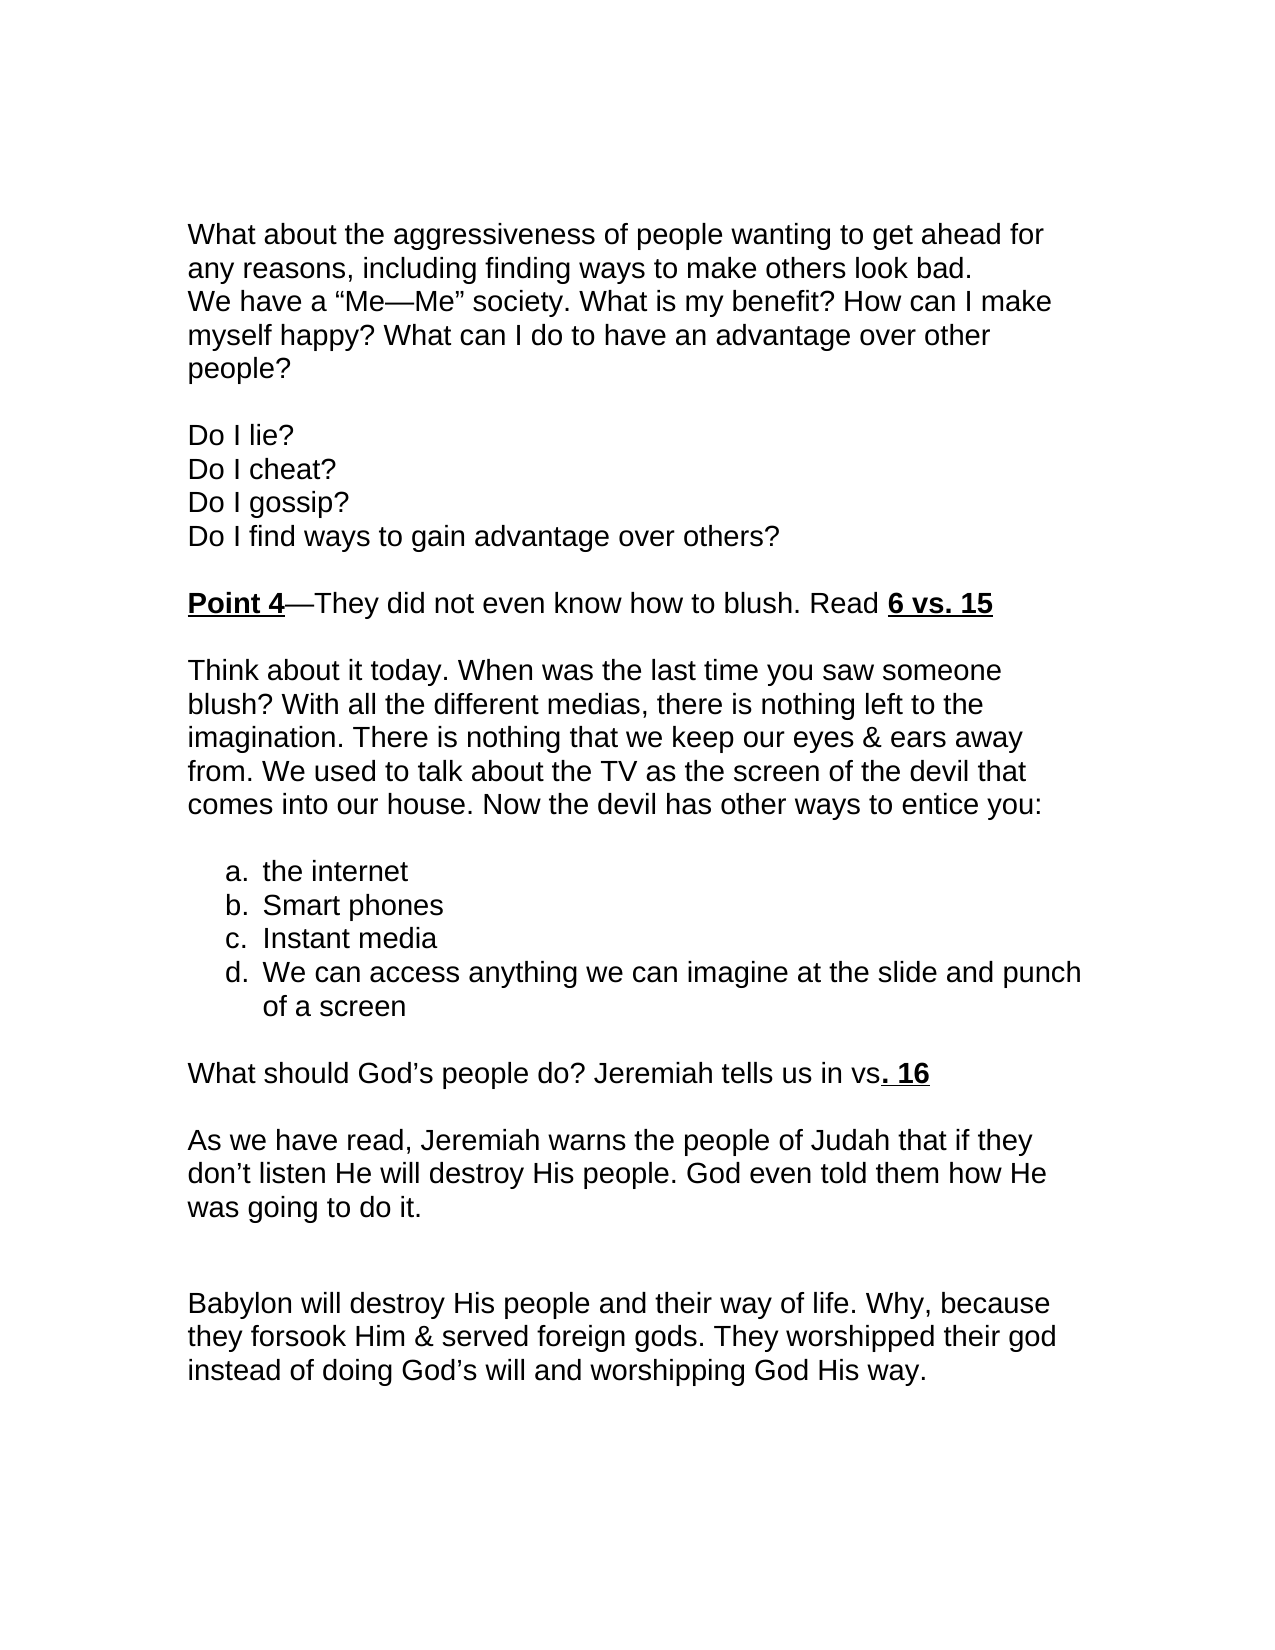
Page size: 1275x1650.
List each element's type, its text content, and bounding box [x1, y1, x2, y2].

text As we have read, Jeremiah warns the people of Judah that if they don’t listen He will destroy His people. God even told them how He was going to do it. [187, 1123, 1087, 1223]
text Babylon will destroy His people and their way of life. Why, because they forsook Him & served foreign gods. They worshipped their god instead of doing God’s will and worshipping God His way. [187, 1286, 1087, 1386]
list Instant media [225, 921, 1087, 955]
text Do I cheat? [187, 452, 1087, 485]
text Point 4—They did not even know how to blush. Read 6 vs. 15 [187, 586, 1087, 619]
list Smart phones [225, 888, 1087, 921]
text Think about it today. When was the last time you saw someone blush? With all the different medias, there is nothing left to the imagination. There is nothing that we keep our eyes & ears away from. We used to talk about the TV as the screen of the devil that comes into our house. Now the devil has other ways to entice you: [187, 653, 1087, 821]
text What should God’s people do? Jeremiah tells us in vs. 16 [187, 1056, 1087, 1089]
text Do I gossip? [187, 485, 1087, 519]
text Do I find ways to gain advantage over others? [187, 519, 1087, 552]
text What about the aggressiveness of people wanting to get ahead for any reasons, including finding ways to make others look bad. [187, 217, 1087, 284]
text We have a “Me—Me” society. What is my benefit? How can I make myself happy? What can I do to have an advantage over other people? [187, 284, 1087, 385]
list We can access anything we can imagine at the slide and punch of a screen [225, 955, 1087, 1022]
text Do I lie? [187, 418, 1087, 452]
list the internet [225, 854, 1087, 888]
